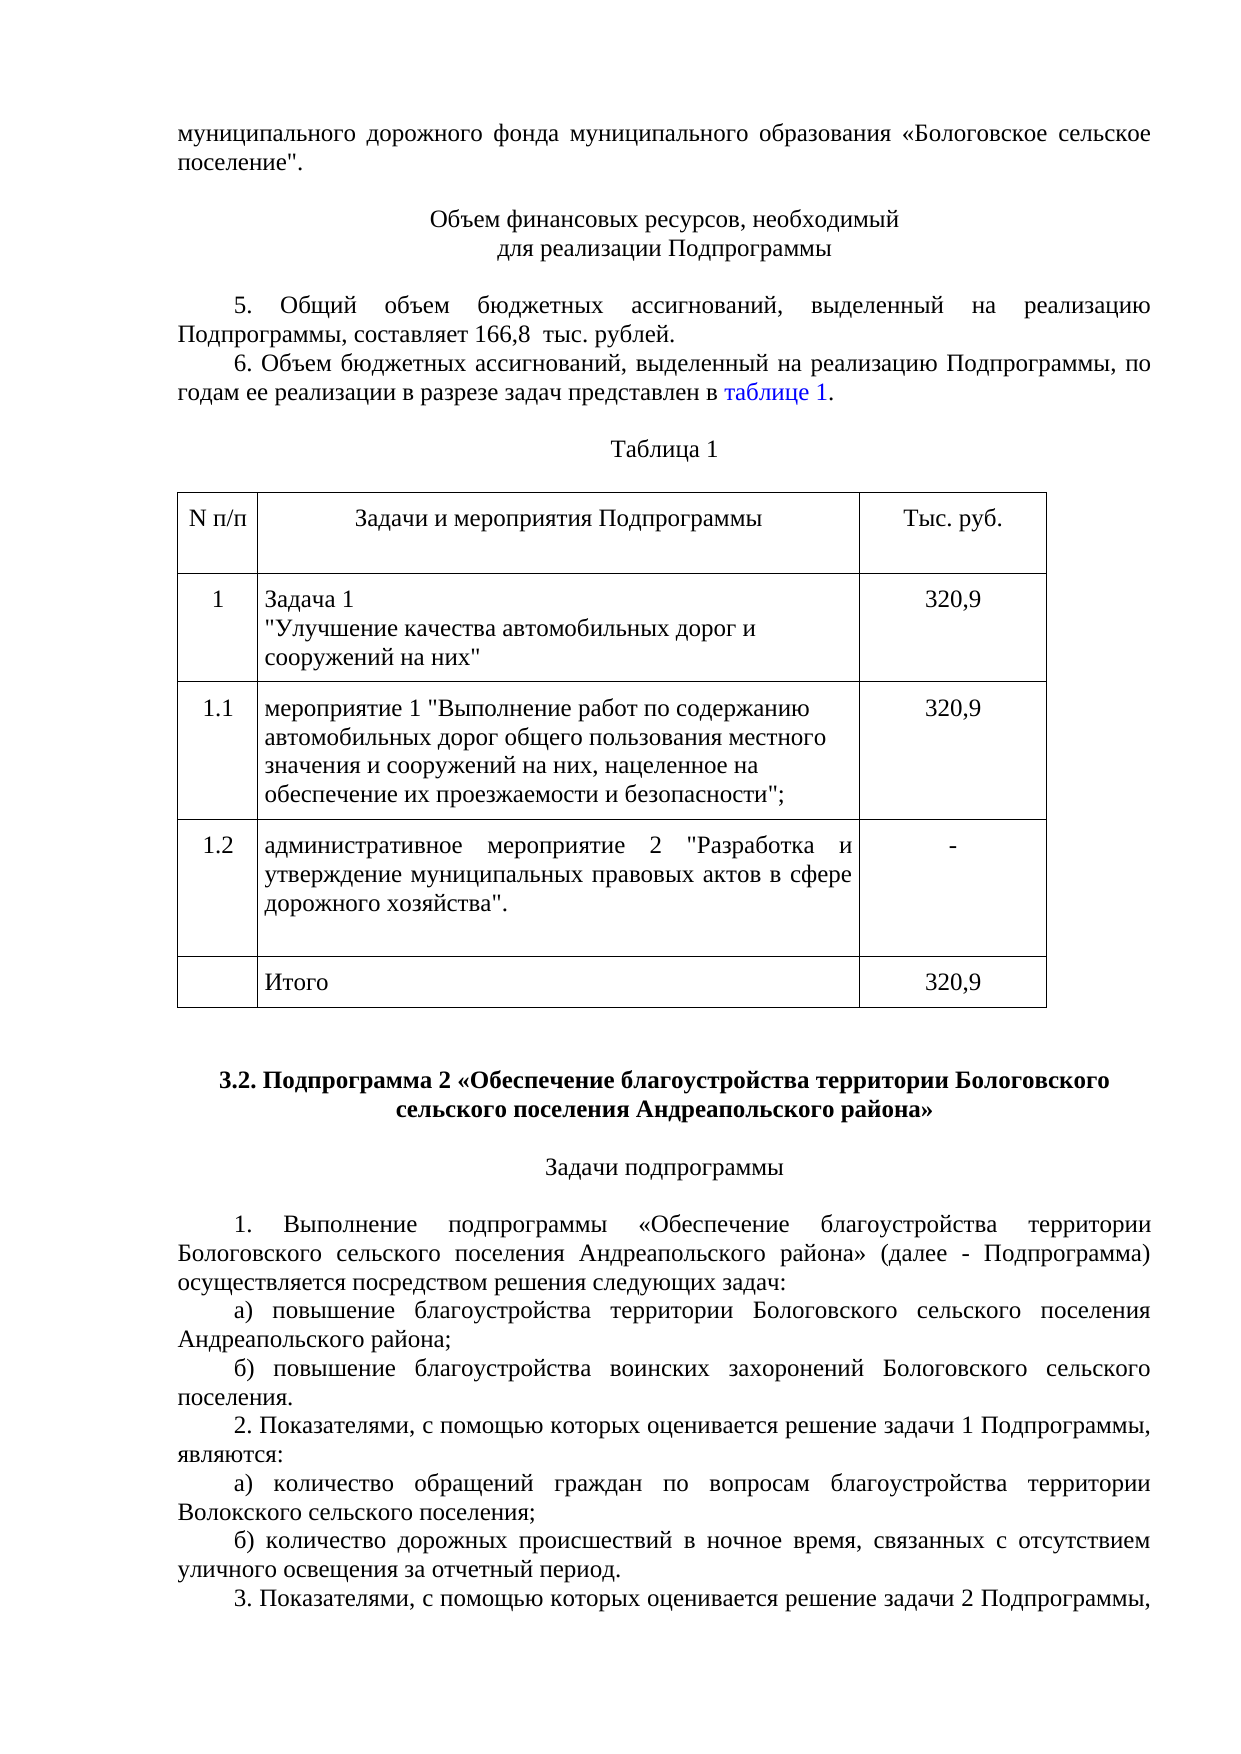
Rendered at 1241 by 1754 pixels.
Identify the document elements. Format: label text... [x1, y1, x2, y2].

table_header Задачи и мероприятия Подпрограммы [258, 493, 859, 573]
text 6. Объем бюджетных ассигнований, выделенный на реализацию Подпрограммы, по годам ее реализации в разрезе задач представлен в таблице 1. [177, 348, 1152, 406]
table_header N п/п [178, 493, 257, 573]
table_cell Задача 1 "Улучшение качества автомобильных дорог и сооружений на них" [258, 574, 859, 681]
table_cell мероприятие 1 "Выполнение работ по содержанию автомобильных дорог общего пользования местного значения и сооружений на них, нацеленное на обеспечение их проезжаемости и безопасности"; [258, 682, 859, 818]
table_cell [178, 957, 257, 1007]
text б) количество дорожных происшествий в ночное время, связанных с отсутствием уличного освещения за отчетный период. [177, 1525, 1152, 1583]
text для реализации Подпрограммы [177, 233, 1152, 262]
table_cell Итого [258, 957, 859, 1007]
table_cell - [860, 820, 1046, 956]
text б) повышение благоустройства воинских захоронений Бологовского сельского поселения. [177, 1353, 1152, 1410]
table_header Тыс. руб. [860, 493, 1046, 573]
table_cell 1.2 [178, 820, 257, 956]
table_cell 320,9 [860, 574, 1046, 681]
text 5. Общий объем бюджетных ассигнований, выделенный на реализацию Подпрограммы, составляет 166,8 тыс. рублей. [177, 291, 1152, 348]
text а) количество обращений граждан по вопросам благоустройства территории Волокского сельского поселения; [177, 1468, 1152, 1525]
table_cell 320,9 [860, 682, 1046, 818]
text Таблица 1 [177, 434, 1152, 463]
table_cell административное мероприятие 2 "Разработка и утверждение муниципальных правовых актов в сфере дорожного хозяйства". [258, 820, 859, 956]
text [177, 118, 1152, 176]
table_cell 1 [178, 574, 257, 681]
text а) повышение благоустройства территории Бологовского сельского поселения Андреапольского района; [177, 1295, 1152, 1353]
text 3.2. Подпрограмма 2 «Обеспечение благоустройства территории Бологовского сельского поселения Андреапольского района» [177, 1065, 1152, 1123]
text Объем финансовых ресурсов, необходимый [177, 204, 1152, 233]
table_cell 1.1 [178, 682, 257, 818]
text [177, 1583, 1152, 1612]
text 2. Показателями, с помощью которых оценивается решение задачи 1 Подпрограммы, являются: [177, 1410, 1152, 1468]
table_cell 320,9 [860, 957, 1046, 1007]
text 1. Выполнение подпрограммы «Обеспечение благоустройства территории Бологовского сельского поселения Андреапольского района» (далее - Подпрограмма) осуществляется посредством решения следующих задач: [177, 1209, 1152, 1295]
text Задачи подпрограммы [177, 1152, 1152, 1180]
